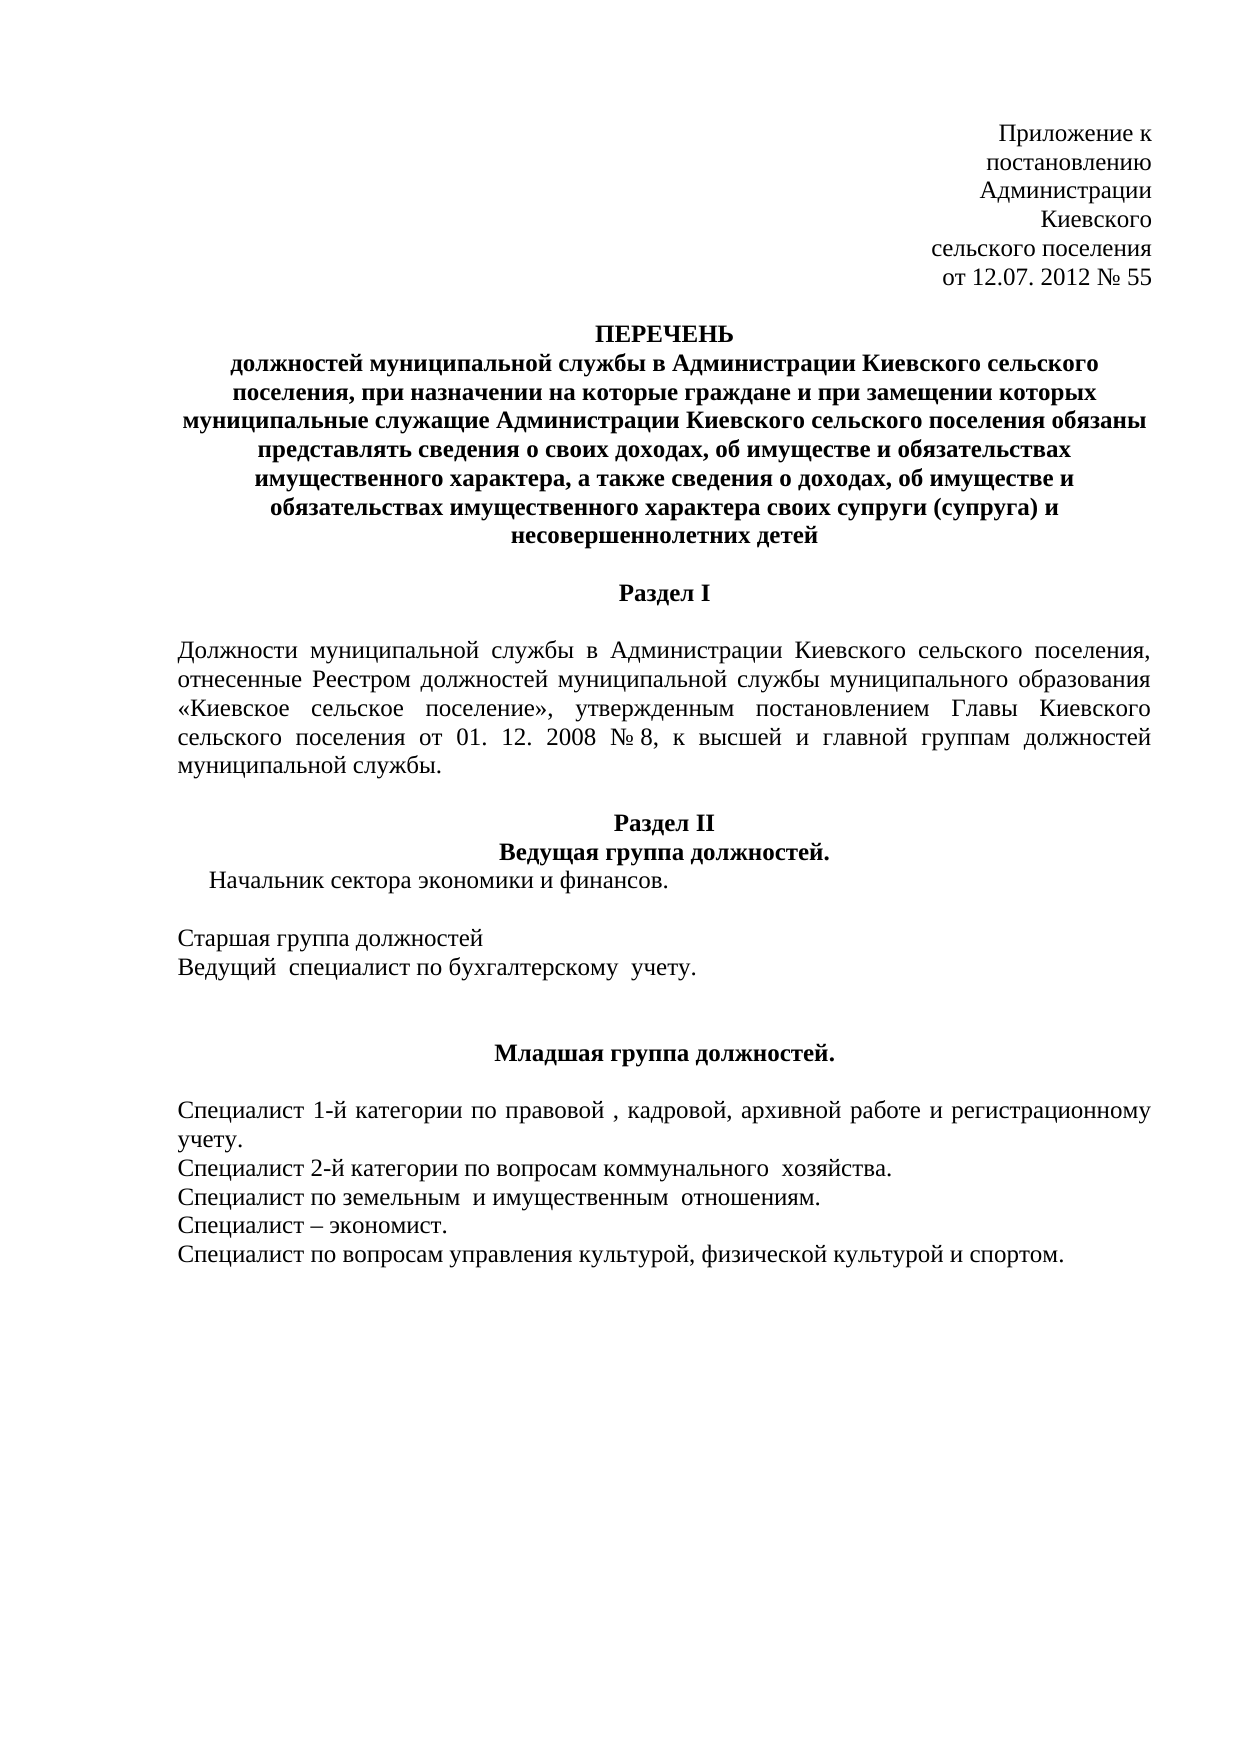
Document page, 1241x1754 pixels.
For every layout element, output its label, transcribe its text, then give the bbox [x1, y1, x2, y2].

text ПЕРЕЧЕНЬ [177, 319, 1152, 348]
text должностей муниципальной службы в Администрации Киевского сельского поселения, при назначении на которые граждане и при замещении которых муниципальные служащие Администрации Киевского сельского поселения обязаны представлять сведения о своих доходах, об имуществе и обязательствах имущественного характера, а также сведения о доходах, об имуществе и обязательствах имущественного характера своих супруги (супруга) и несовершеннолетних детей [177, 348, 1152, 549]
text Специалист – экономист. [177, 1211, 1152, 1239]
text Старшая группа должностей [177, 923, 1152, 952]
text Должности муниципальной службы в Администрации Киевского сельского поселения, отнесенные Реестром должностей муниципальной службы муниципального образования «Киевское сельское поселение», утвержденным постановлением Главы Киевского сельского поселения от 01. 12. 2008 № 8, к высшей и главной группам должностей муниципальной службы. [177, 636, 1152, 779]
text Администрации [177, 176, 1152, 204]
text Специалист 1-й категории по правовой , кадровой, архивной работе и регистрационному учету. [177, 1096, 1152, 1153]
text постановлению [177, 147, 1152, 176]
text Младшая группа должностей. [177, 1038, 1152, 1067]
text Раздел I [177, 578, 1152, 607]
text Раздел II [177, 808, 1152, 837]
text от 12.07. 2012 № 55 [177, 262, 1152, 291]
text сельского поселения [177, 233, 1152, 262]
text Специалист 2-й категории по вопросам коммунального хозяйства. [177, 1153, 1152, 1182]
text Начальник сектора экономики и финансов. [177, 866, 1152, 894]
text Специалист по вопросам управления культурой, физической культурой и спортом. [177, 1239, 1152, 1268]
text Киевского [177, 204, 1152, 233]
text Ведущий специалист по бухгалтерскому учету. [177, 952, 1152, 981]
text Ведущая группа должностей. [177, 837, 1152, 866]
text Специалист по земельным и имущественным отношениям. [177, 1182, 1152, 1211]
text Приложение к [177, 118, 1152, 147]
